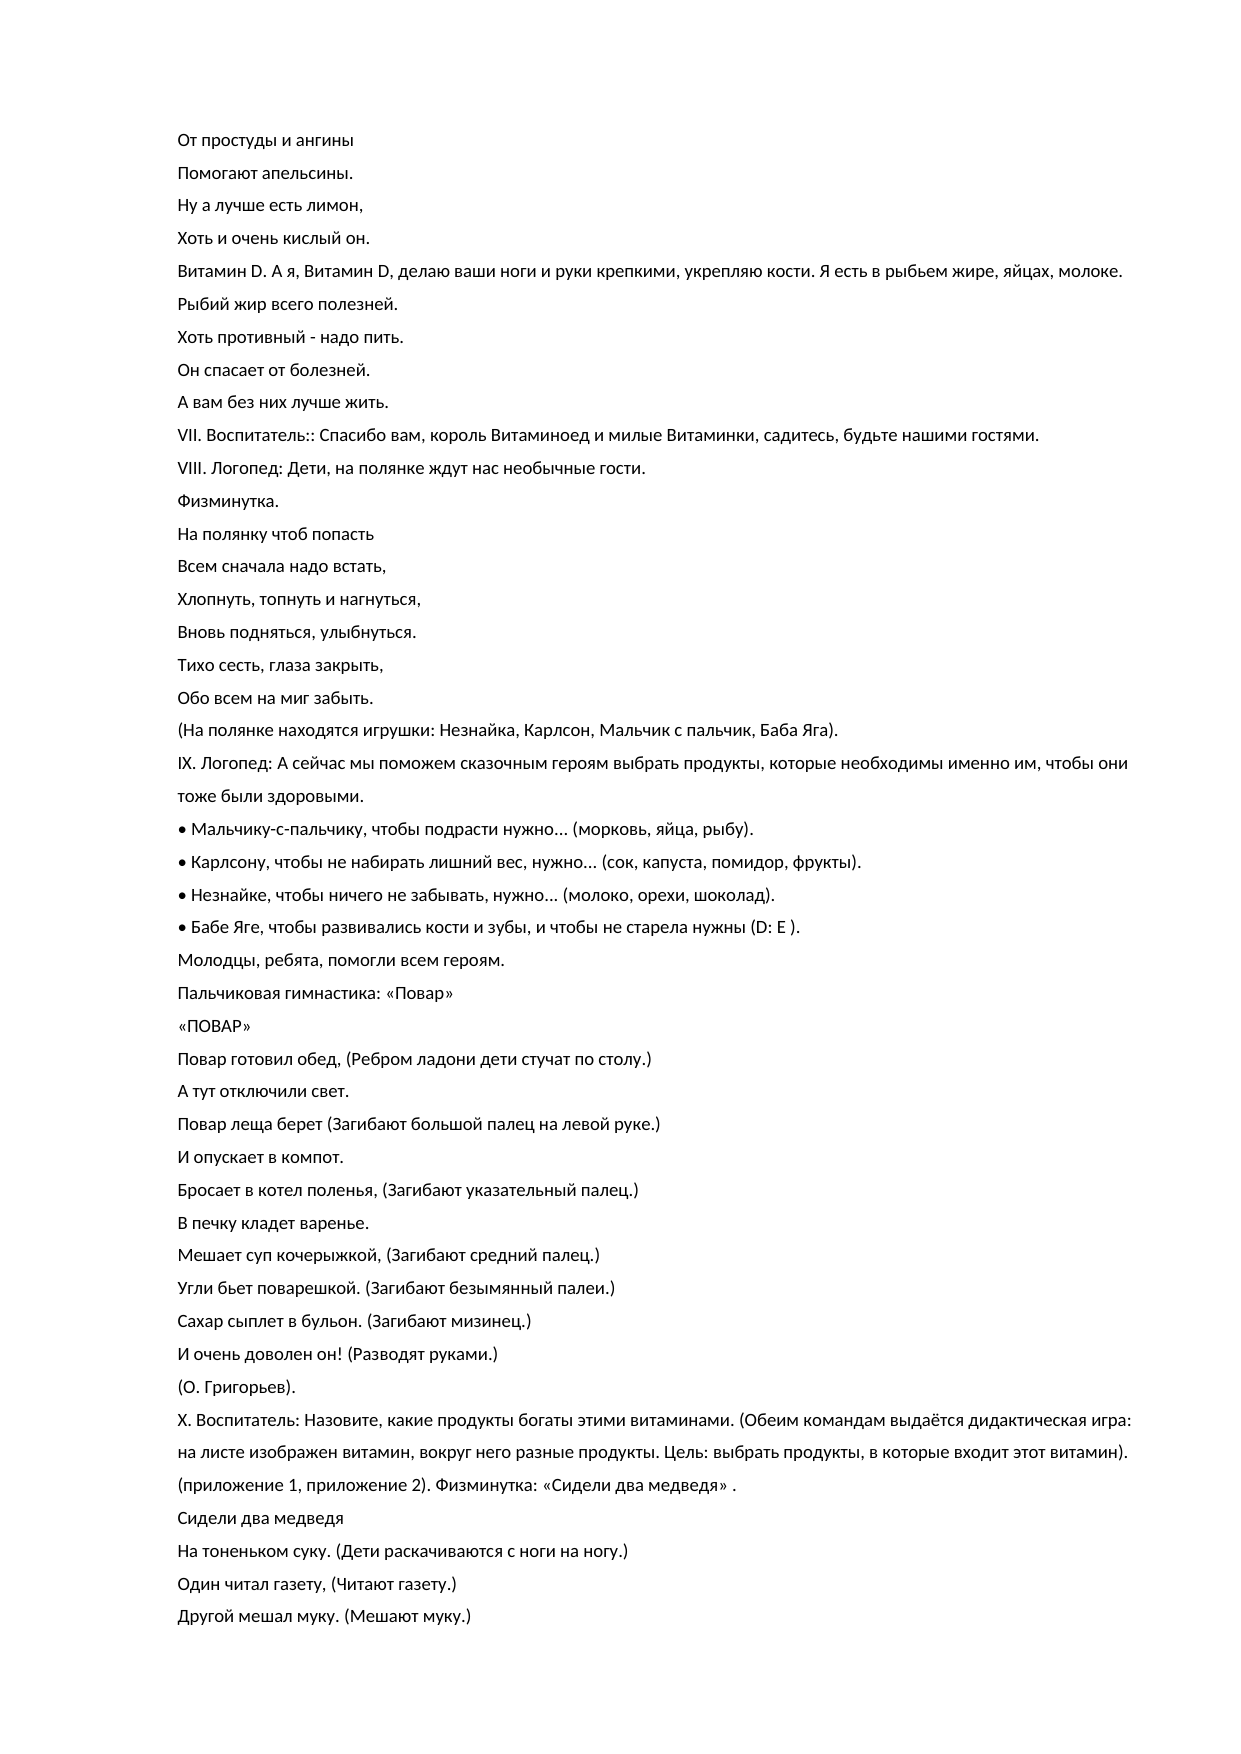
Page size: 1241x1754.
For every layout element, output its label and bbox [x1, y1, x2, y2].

table_cell [177, 118, 1153, 1627]
